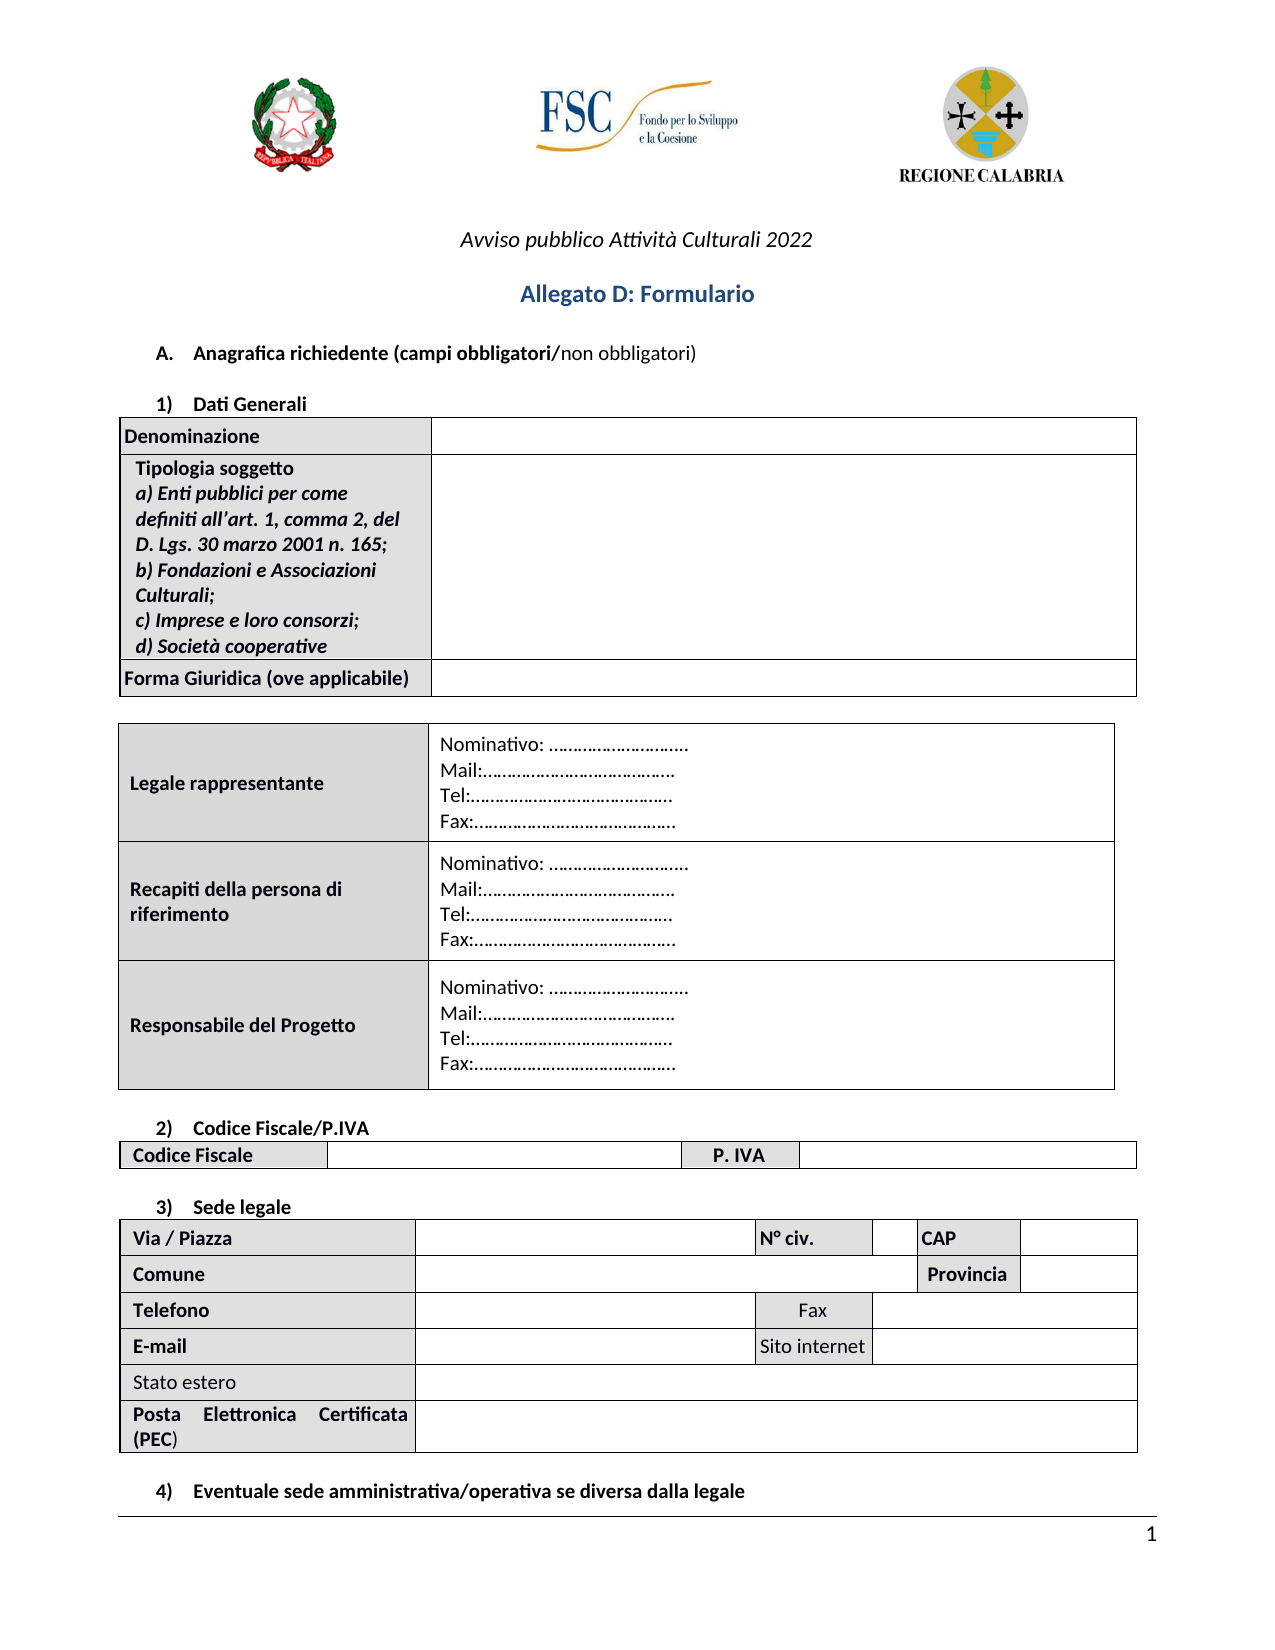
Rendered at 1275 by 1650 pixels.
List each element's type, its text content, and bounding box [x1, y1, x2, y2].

table_cell [416, 1293, 755, 1328]
table_cell Comune [121, 1256, 415, 1292]
table_cell [873, 1293, 1137, 1328]
table_cell Recapiti della persona di riferimento [119, 842, 428, 960]
table_header Nominativo: ……………………….. Mail:…………………………………. Tel:…………………………………… Fax:…………………………………… [429, 724, 1114, 841]
table_cell [873, 1329, 1137, 1364]
list Anagrafica richiedente (campi obbligatori/non obbligatori) [156, 340, 1157, 366]
table_header [328, 1142, 681, 1167]
picture [213, 46, 375, 207]
table_cell [432, 660, 1136, 696]
list Dati Generali [156, 391, 1157, 417]
table_header [800, 1142, 1136, 1167]
table_cell Provincia [918, 1256, 1020, 1292]
table_cell E-mail [121, 1329, 415, 1364]
table_cell [121, 455, 431, 658]
table_cell Sito internet [756, 1329, 872, 1364]
table_header P. IVA [682, 1142, 799, 1167]
picture [895, 62, 1068, 191]
table_cell Forma Giuridica (ove applicabile) [121, 660, 431, 696]
table_cell Responsabile del Progetto [119, 961, 428, 1089]
table_header [416, 1220, 755, 1255]
list Codice Fiscale/P.IVA [156, 1116, 1157, 1141]
table_header Codice Fiscale [121, 1142, 327, 1167]
table_cell [416, 1329, 755, 1364]
list Sede legale [156, 1194, 1157, 1219]
table_cell [1021, 1256, 1137, 1292]
table_cell [416, 1401, 1137, 1452]
table_header [432, 418, 1136, 454]
subtitle Allegato D: Formulario [118, 278, 1157, 309]
table_header Legale rappresentante [119, 724, 428, 841]
list Eventuale sede amministrativa/operativa se diversa dalla legale [156, 1478, 1157, 1504]
table_header Denominazione [121, 418, 431, 454]
table_cell Fax [756, 1293, 872, 1328]
table_cell Stato estero [121, 1365, 415, 1400]
table_header N° civ. [756, 1220, 872, 1255]
table_cell Posta Elettronica Certificata (PEC) [121, 1401, 415, 1452]
table_header CAP [918, 1220, 1020, 1255]
table_header [1021, 1220, 1137, 1255]
picture [536, 58, 739, 195]
table_cell Telefono [121, 1293, 415, 1328]
table_cell Nominativo: ……………………….. Mail:…………………………………. Tel:…………………………………… Fax:…………………………………… [429, 961, 1114, 1089]
table_cell Nominativo: ……………………….. Mail:…………………………………. Tel:…………………………………… Fax:…………………………………… [429, 842, 1114, 960]
table_cell [416, 1256, 917, 1292]
table_header [873, 1220, 917, 1255]
table_cell [432, 455, 1136, 658]
table_cell [416, 1365, 1137, 1400]
table_header Via / Piazza [121, 1220, 415, 1255]
